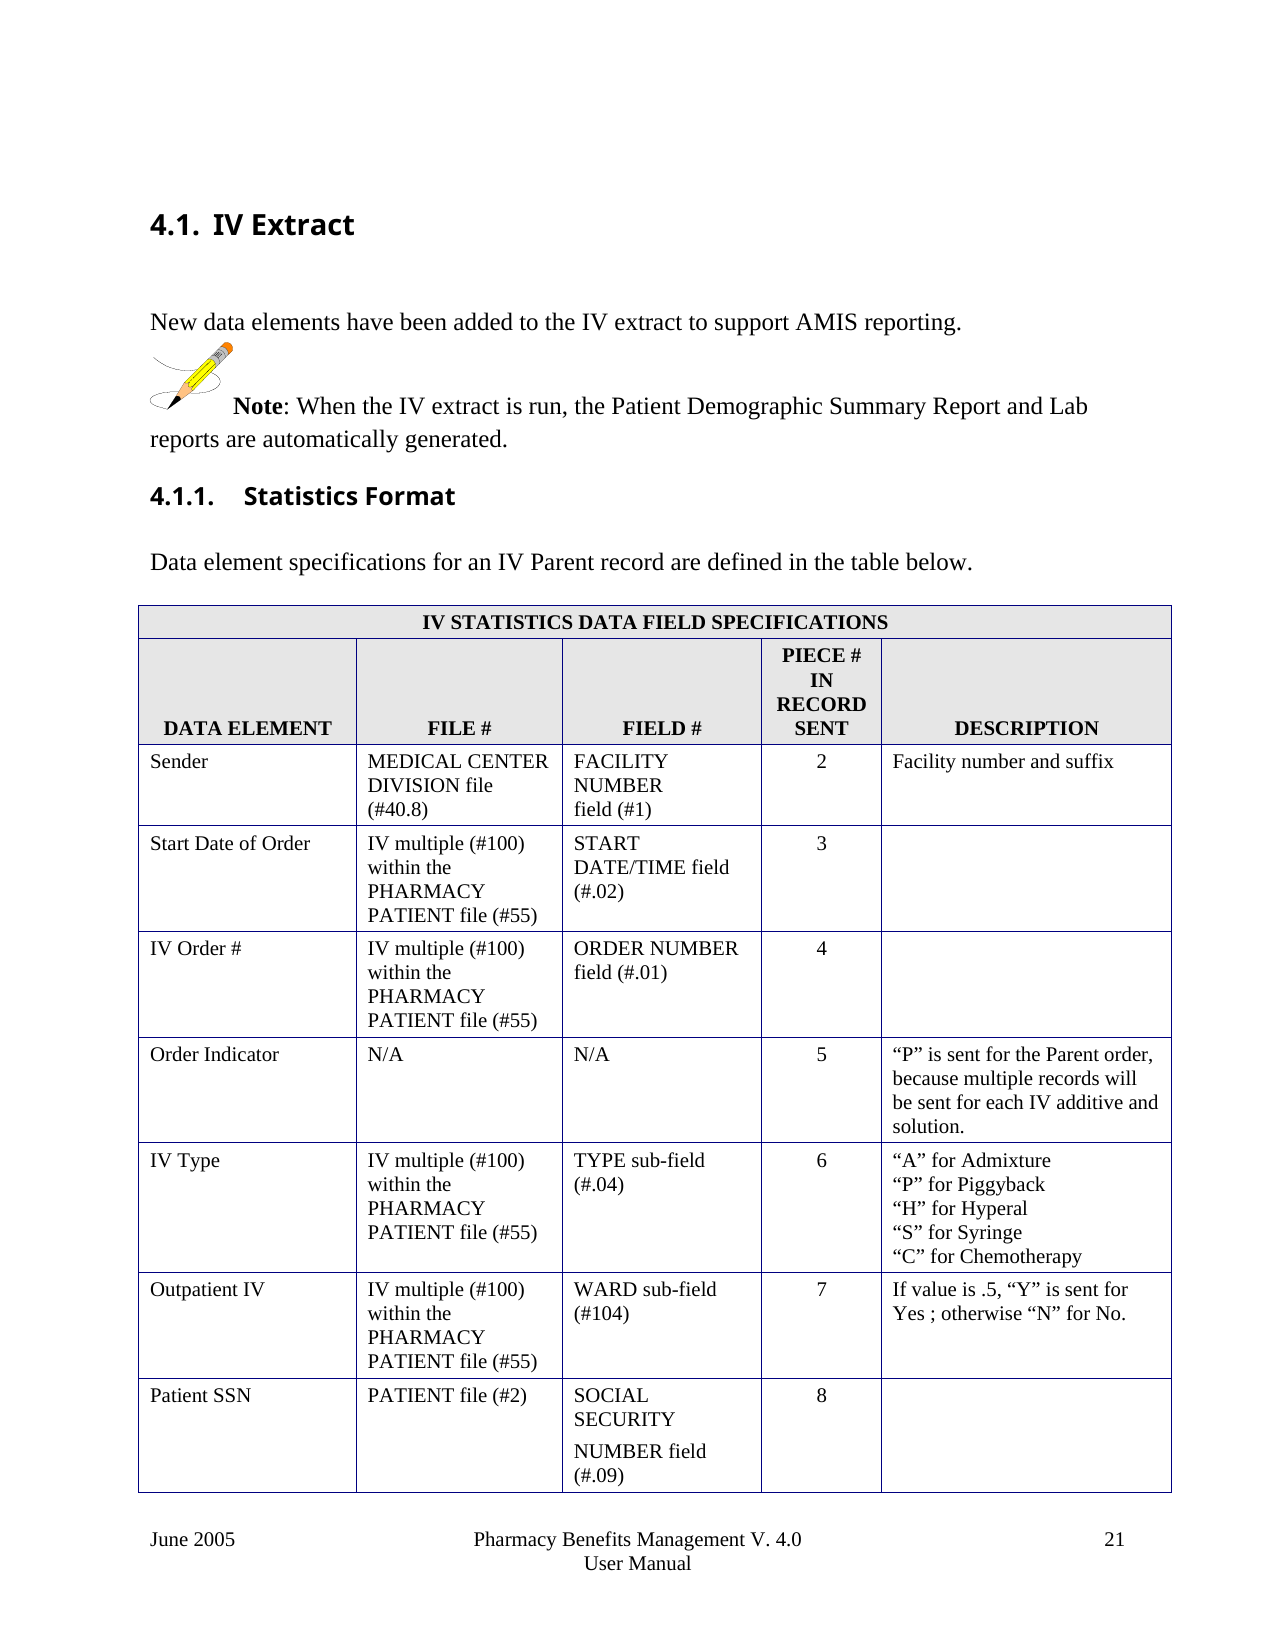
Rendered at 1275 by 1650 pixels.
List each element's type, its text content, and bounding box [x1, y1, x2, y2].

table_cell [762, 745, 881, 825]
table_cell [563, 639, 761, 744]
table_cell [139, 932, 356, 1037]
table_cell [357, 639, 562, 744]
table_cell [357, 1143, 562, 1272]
text New data elements have been added to the IV extract to support AMIS reporting. [150, 307, 1125, 336]
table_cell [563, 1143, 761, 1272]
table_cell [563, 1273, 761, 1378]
subtitle Statistics Format [150, 478, 1125, 512]
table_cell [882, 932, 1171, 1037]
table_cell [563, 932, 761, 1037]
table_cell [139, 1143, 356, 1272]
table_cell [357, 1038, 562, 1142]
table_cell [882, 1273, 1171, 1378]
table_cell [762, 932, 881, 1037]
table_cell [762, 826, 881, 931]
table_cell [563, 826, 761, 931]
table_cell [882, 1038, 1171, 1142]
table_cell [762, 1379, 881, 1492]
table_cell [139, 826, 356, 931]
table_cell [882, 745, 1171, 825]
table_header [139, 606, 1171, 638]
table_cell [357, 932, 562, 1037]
subtitle IV Extract [150, 204, 1125, 243]
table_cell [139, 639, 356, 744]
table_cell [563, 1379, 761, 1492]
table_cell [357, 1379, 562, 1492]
text Data element specifications for an IV Parent record are defined in the table below. [150, 547, 1125, 576]
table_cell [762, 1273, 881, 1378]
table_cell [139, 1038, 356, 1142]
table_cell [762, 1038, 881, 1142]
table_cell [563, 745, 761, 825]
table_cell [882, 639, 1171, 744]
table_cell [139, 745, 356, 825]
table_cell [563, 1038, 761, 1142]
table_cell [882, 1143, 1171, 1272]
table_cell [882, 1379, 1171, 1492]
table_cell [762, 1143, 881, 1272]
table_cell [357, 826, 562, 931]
text Note: When the IV extract is run, the Patient Demographic Summary Report and Lab reports are automatically generated. [150, 342, 1125, 453]
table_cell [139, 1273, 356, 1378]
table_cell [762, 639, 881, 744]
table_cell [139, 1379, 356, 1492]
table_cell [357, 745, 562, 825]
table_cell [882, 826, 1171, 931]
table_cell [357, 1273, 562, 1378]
